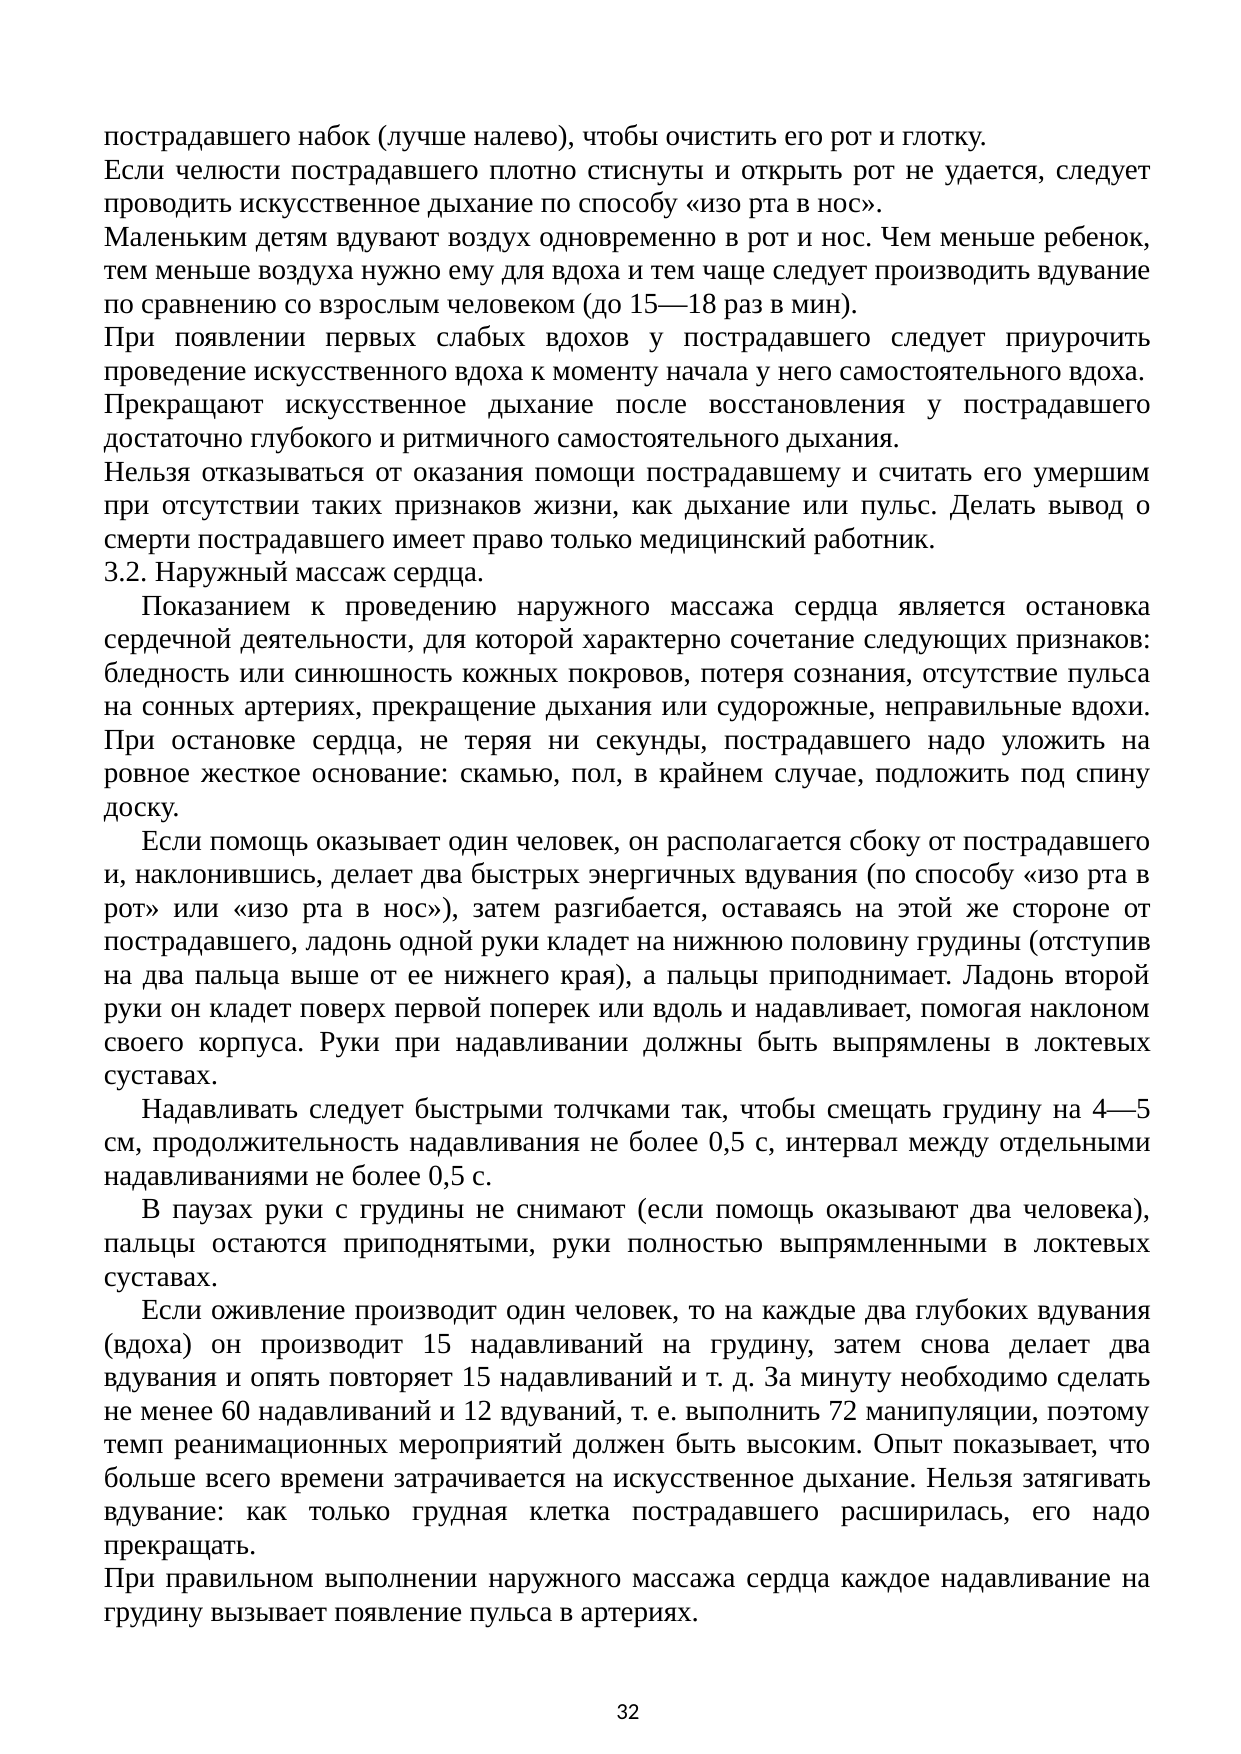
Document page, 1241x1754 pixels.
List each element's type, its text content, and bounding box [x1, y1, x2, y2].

text 3.2. Наружный массаж сердца. [103, 554, 1152, 588]
text В паузах руки с грудины не снимают (если помощь оказывают два человека), пальцы остаются приподнятыми, руки полностью выпрямленными в локтевых суставах. [103, 1192, 1152, 1292]
text Если челюсти пострадавшего плотно стиснуты и открыть рот не удается, следует проводить искусственное дыхание по способу «изо рта в нос». [103, 152, 1152, 219]
text Если оживление производит один человек, то на каждые два глубоких вдувания (вдоха) он производит 15 надавливаний на грудину, затем снова делает два вдувания и опять повторяет 15 надавливаний и т. д. За минуту необходимо сделать не менее 60 надавливаний и 12 вдуваний, т. е. выполнить 72 манипуляции, поэтому темп реанимационных мероприятий должен быть высоким. Опыт показывает, что больше всего времени затрачивается на искусственное дыхание. Нельзя затягивать вдувание: как только грудная клетка пострадавшего расширилась, его надо прекращать. [103, 1292, 1152, 1561]
text Если помощь оказывает один человек, он располагается сбоку от пострадавшего и, наклонившись, делает два быстрых энергичных вдувания (по способу «изо рта в рот» или «изо рта в нос»), затем разгибается, оставаясь на этой же стороне от пострадавшего, ладонь одной руки кладет на нижнюю половину грудины (отступив на два пальца выше от ее нижнего края), а пальцы приподнимает. Ладонь второй руки он кладет поверх первой поперек или вдоль и надавливает, помогая наклоном своего корпуса. Руки при надавливании должны быть выпрямлены в локтевых суставах. [103, 823, 1152, 1091]
text Нельзя отказываться от оказания помощи пострадавшему и считать его умершим при отсутствии таких признаков жизни, как дыхание или пульс. Делать вывод о смерти пострадавшего имеет право только медицинский работник. [103, 454, 1152, 554]
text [103, 118, 1152, 152]
text Показанием к проведению наружного массажа сердца является остановка сердечной деятельности, для которой характерно сочетание следующих признаков: бледность или синюшность кожных покровов, потеря сознания, отсутствие пульса на сонных артериях, прекращение дыхания или судорожные, неправильные вдохи. При остановке сердца, не теряя ни секунды, пострадавшего надо уложить на ровное жесткое основание: скамью, пол, в крайнем случае, подложить под спину доску. [103, 588, 1152, 823]
text Маленьким детям вдувают воздух одновременно в рот и нос. Чем меньше ребенок, тем меньше воздуха нужно ему для вдоха и тем чаще следует производить вдувание по сравнению со взрослым человеком (до 15—18 раз в мин). [103, 219, 1152, 319]
text Прекращают искусственное дыхание после восстановления у пострадавшего достаточно глубокого и ритмичного самостоятельного дыхания. [103, 387, 1152, 454]
text При появлении первых слабых вдохов у пострадавшего следует приурочить проведение искусственного вдоха к моменту начала у него самостоятельного вдоха. [103, 319, 1152, 387]
text Надавливать следует быстрыми толчками так, чтобы смещать грудину на 4—5 см, продолжительность надавливания не более 0,5 с, интервал между отдельными надавливаниями не более 0,5 с. [103, 1091, 1152, 1192]
text При правильном выполнении наружного массажа сердца каждое надавливание на грудину вызывает появление пульса в артериях. [103, 1561, 1152, 1628]
